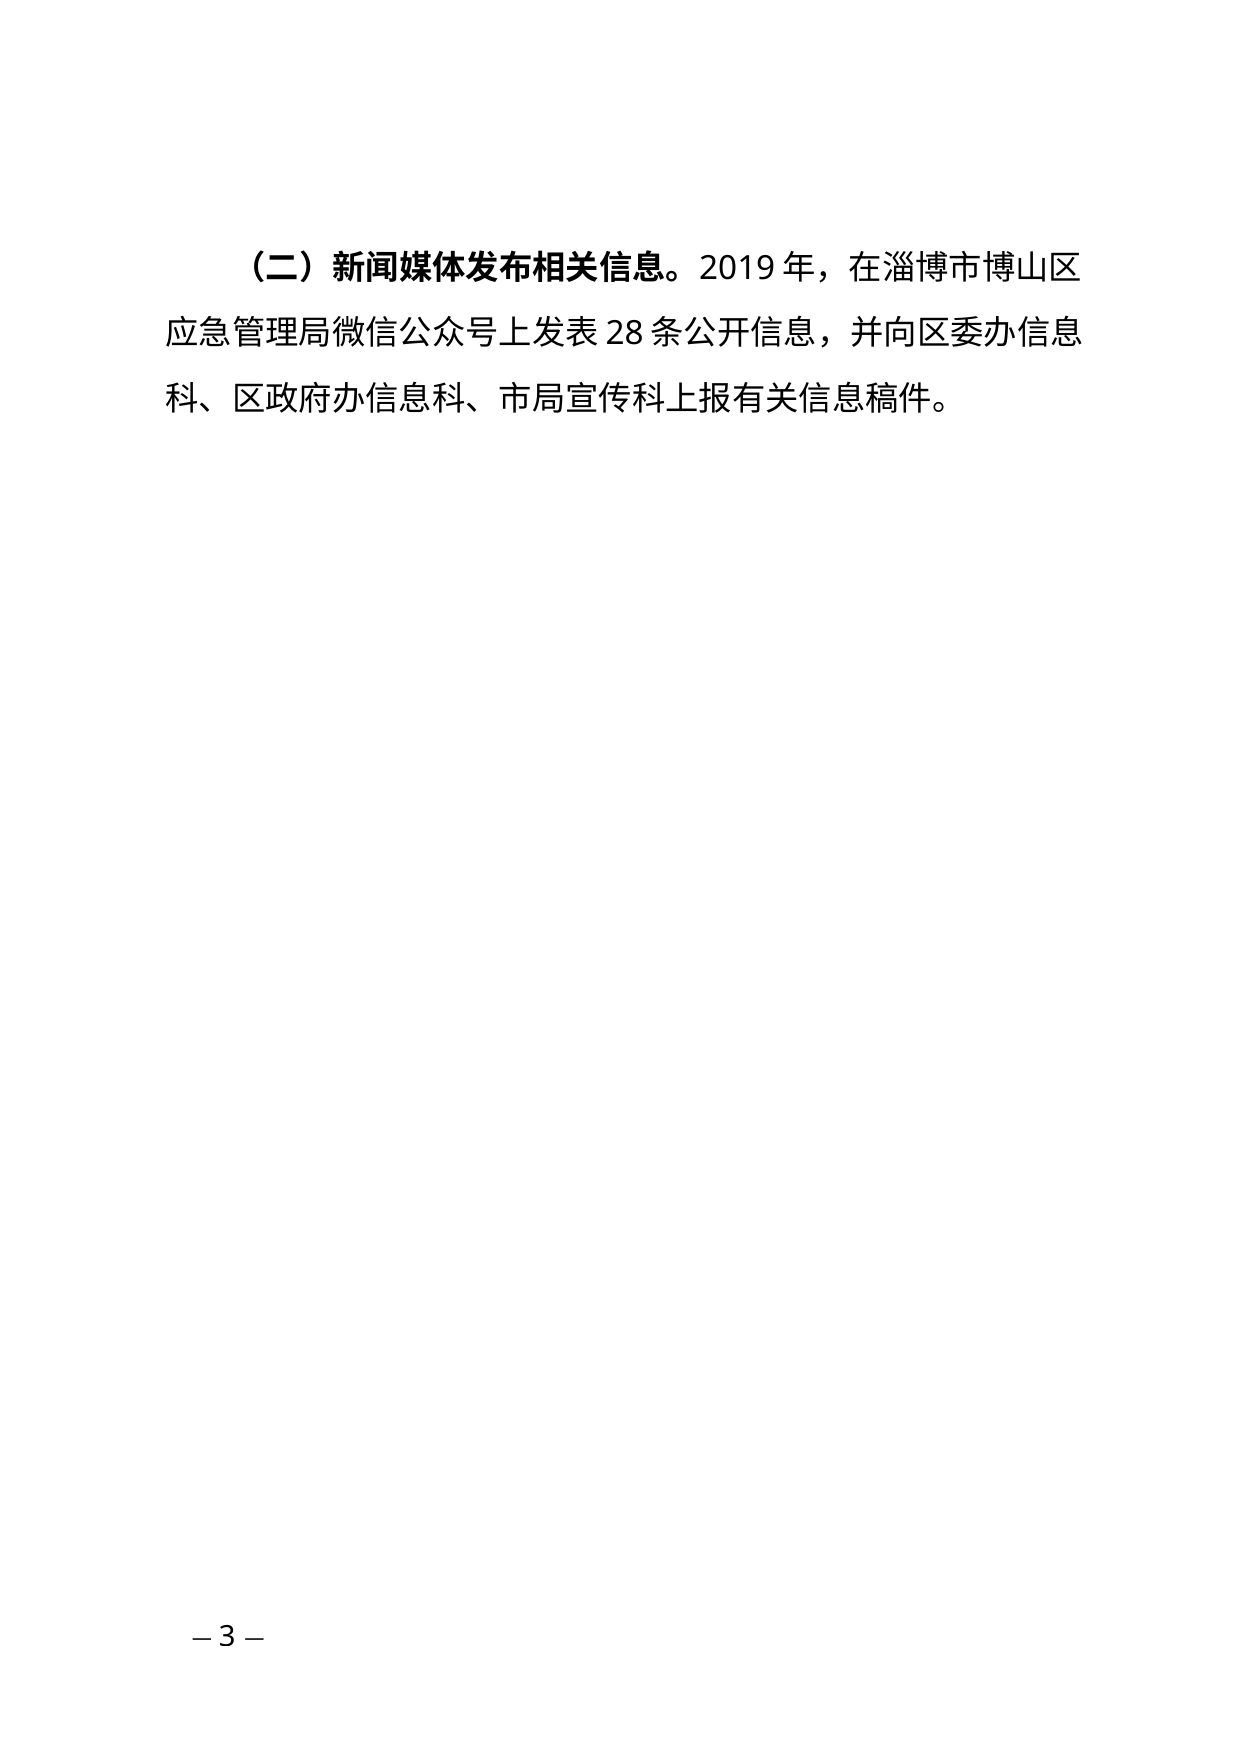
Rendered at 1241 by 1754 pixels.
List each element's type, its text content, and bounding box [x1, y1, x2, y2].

list （二）新闻媒体发布相关信息。2019年，在淄博市博山区应急管理局微信公众号上发表28条公开信息，并向区委办信息科、区政府办信息科、市局宣传科上报有关信息稿件。 [165, 233, 1087, 428]
